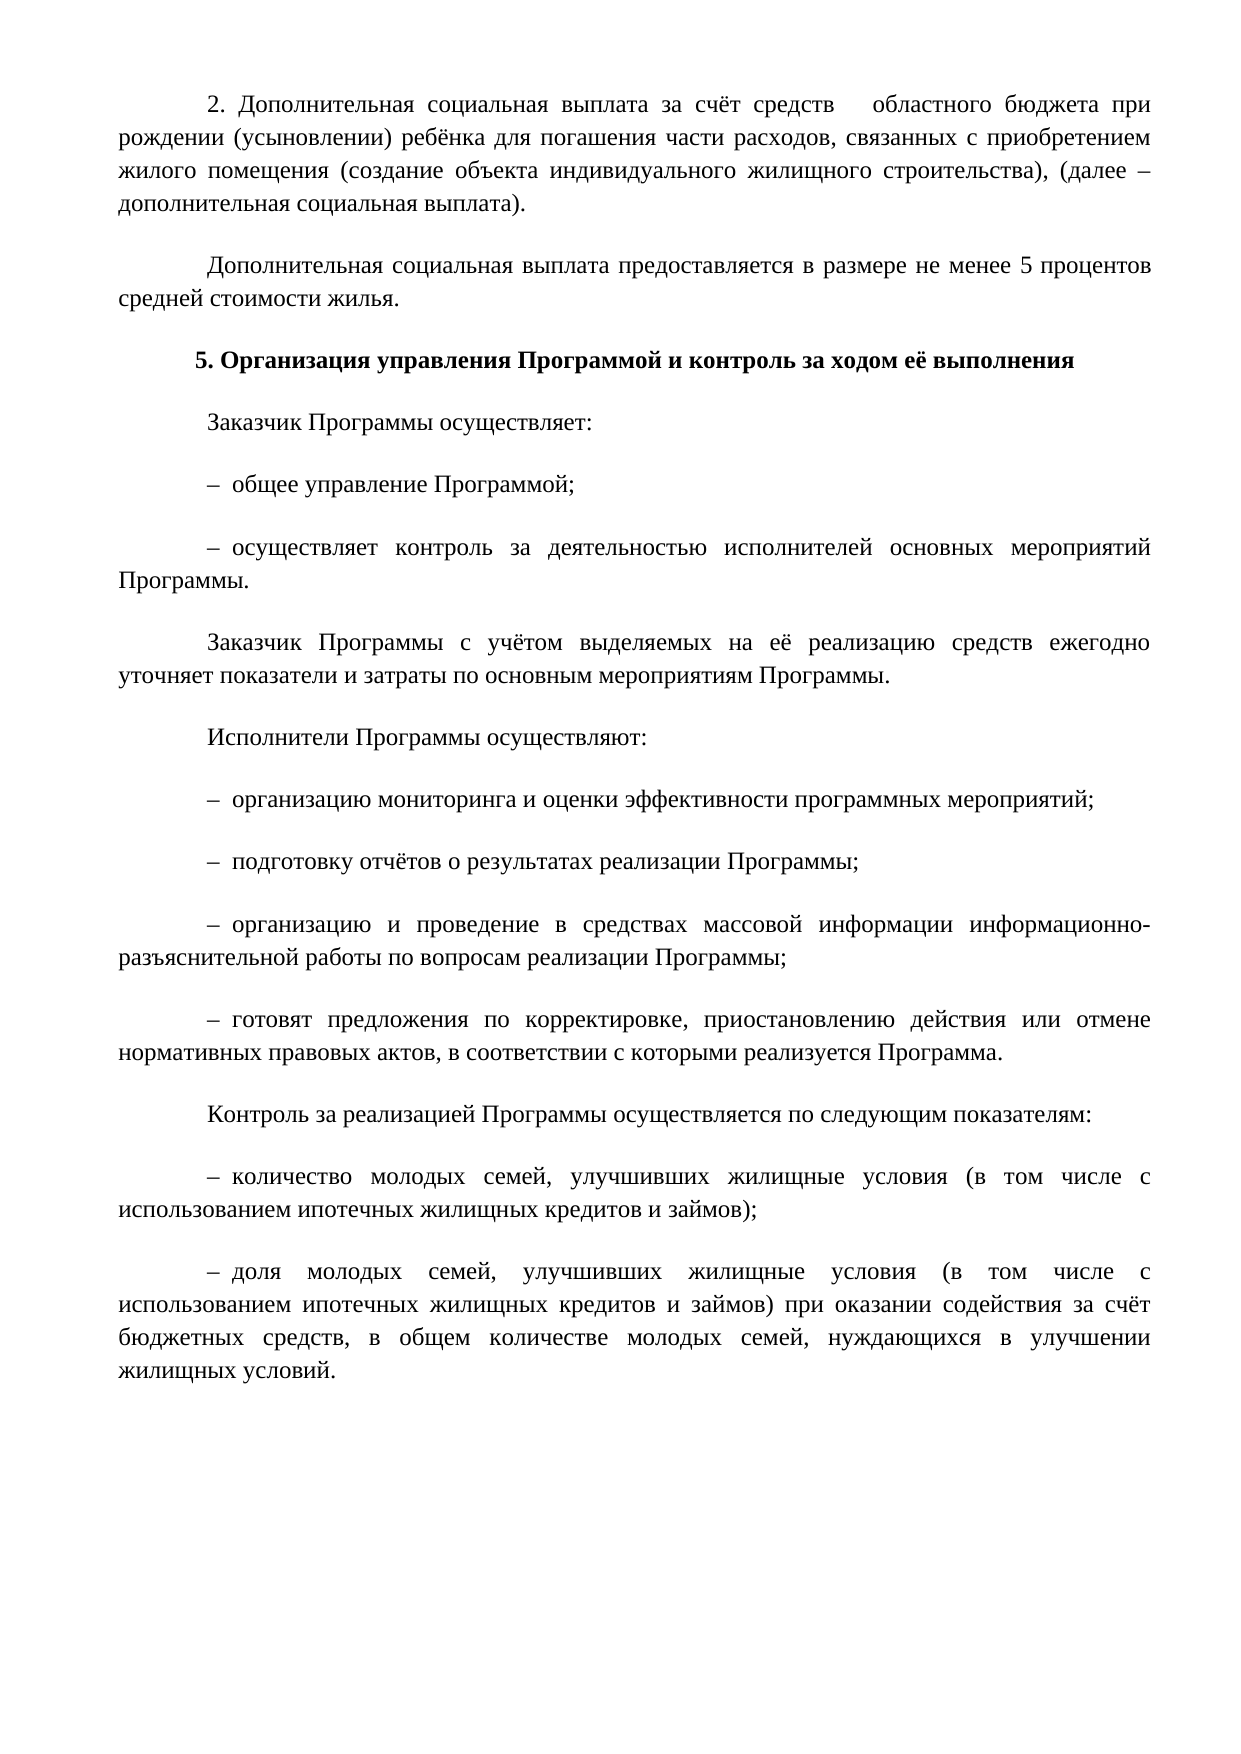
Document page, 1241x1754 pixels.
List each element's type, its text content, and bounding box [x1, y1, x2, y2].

text – осуществляет контроль за деятельностью исполнителей основных мероприятий Программы. [118, 532, 1152, 593]
text – организацию и проведение в средствах массовой информации информационно-разъяснительной работы по вопросам реализации Программы; [118, 909, 1152, 970]
text Дополнительная социальная выплата предоставляется в размере не менее 5 процентов средней стоимости жилья. [118, 250, 1152, 312]
text – доля молодых семей, улучшивших жилищные условия (в том числе с использованием ипотечных жилищных кредитов и займов) при оказании содействия за счёт бюджетных средств, в общем количестве молодых семей, нуждающихся в улучшении жилищных условий. [118, 1256, 1152, 1384]
text Заказчик Программы осуществляет: [118, 407, 1152, 436]
text – общее управление Программой; [118, 469, 1152, 498]
text 5. Организация управления Программой и контроль за ходом её выполнения [118, 345, 1152, 374]
text – количество молодых семей, улучшивших жилищные условия (в том числе с использованием ипотечных жилищных кредитов и займов); [118, 1161, 1152, 1223]
text Заказчик Программы с учётом выделяемых на её реализацию средств ежегодно уточняет показатели и затраты по основным мероприятиям Программы. [118, 627, 1152, 689]
text Контроль за реализацией Программы осуществляется по следующим показателям: [118, 1099, 1152, 1128]
text 2. Дополнительная социальная выплата за счёт средств областного бюджета при рождении (усыновлении) ребёнка для погашения части расходов, связанных с приобретением жилого помещения (создание объекта индивидуального жилищного строительства), (далее – дополнительная социальная выплата). [118, 89, 1152, 216]
text – организацию мониторинга и оценки эффективности программных мероприятий; [118, 784, 1152, 813]
text – подготовку отчётов о результатах реализации Программы; [118, 846, 1152, 875]
text – готовят предложения по корректировке, приостановлению действия или отмене нормативных правовых актов, в соответствии с которыми реализуется Программа. [118, 1004, 1152, 1066]
text Исполнители Программы осуществляют: [118, 722, 1152, 751]
